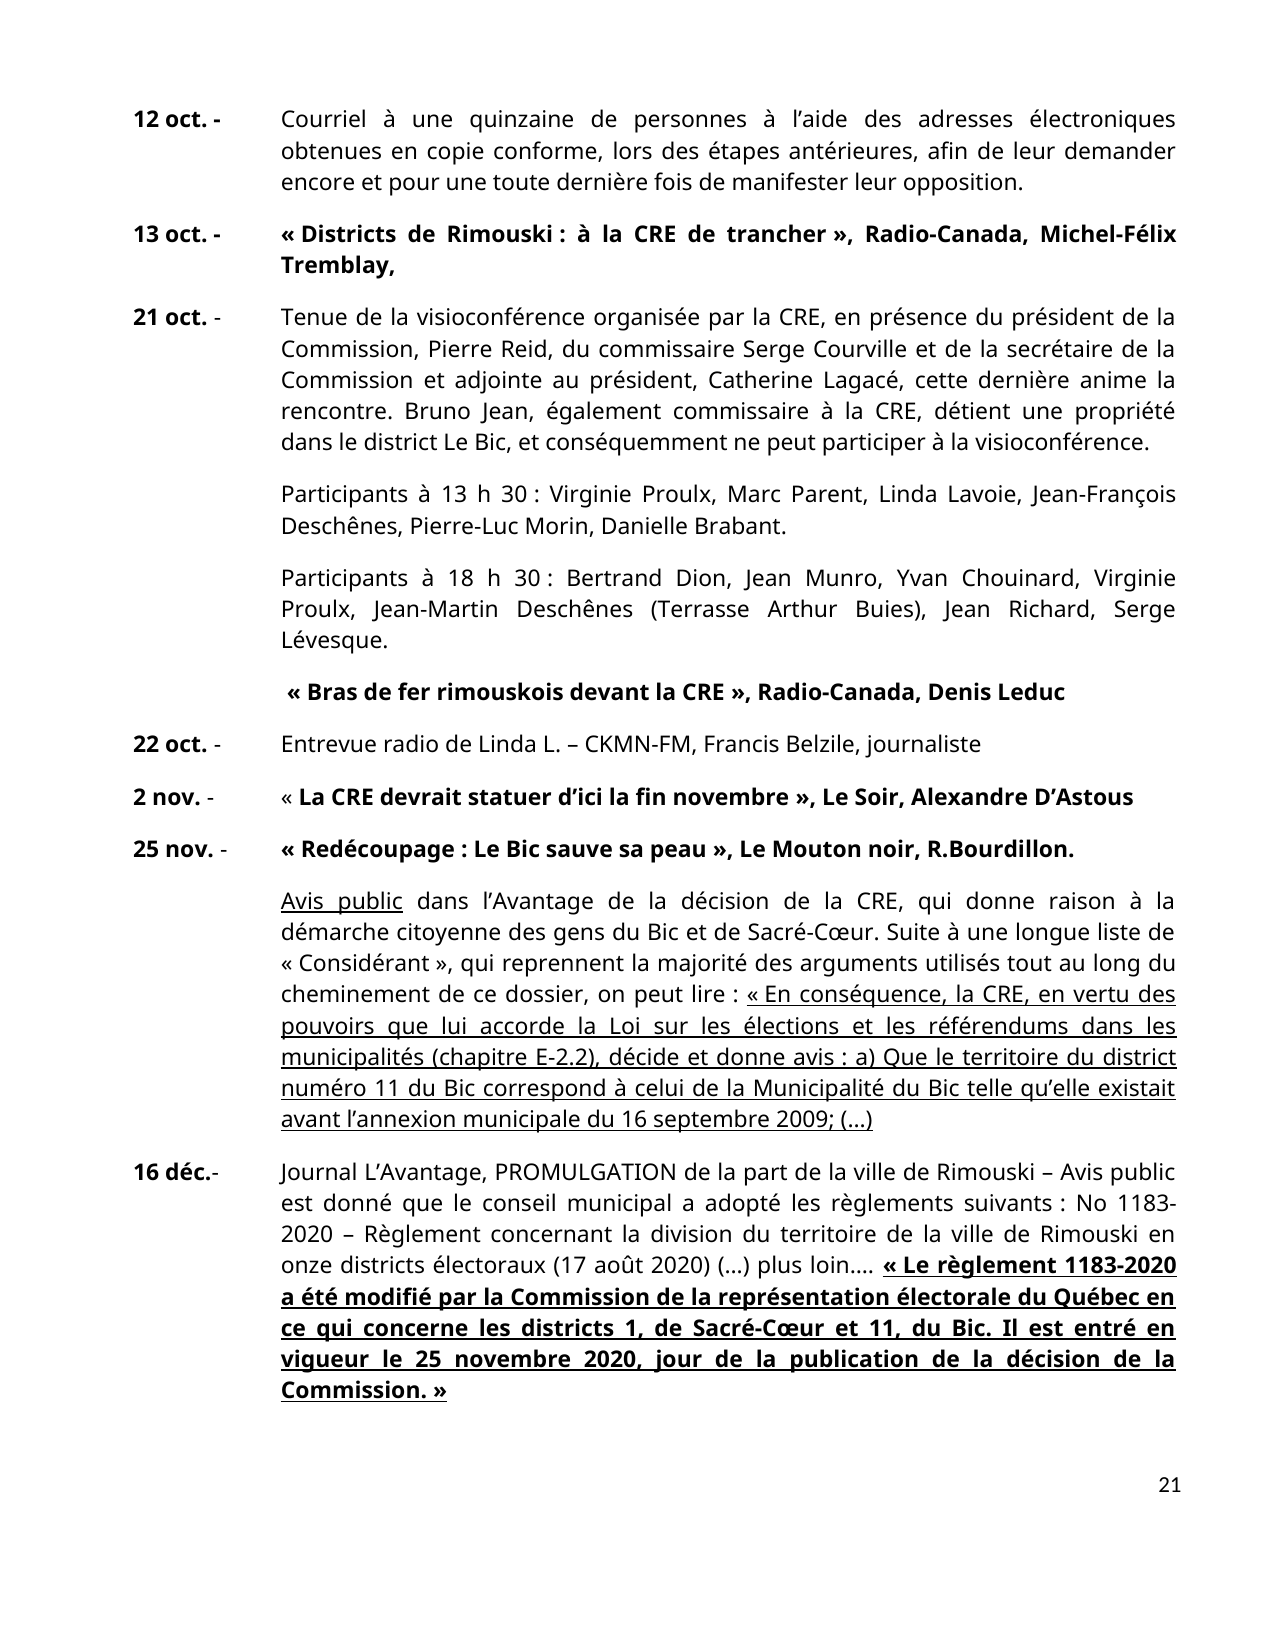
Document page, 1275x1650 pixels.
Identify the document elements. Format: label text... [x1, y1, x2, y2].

text 22 oct. - Entrevue radio de Linda L. – CKMN-FM, Francis Belzile, journaliste [133, 728, 1177, 760]
text Participants à 18 h 30 : Bertrand Dion, Jean Munro, Yvan Chouinard, Virginie Proulx, Jean-Martin Deschênes (Terrasse Arthur Buies), Jean Richard, Serge Lévesque. [133, 562, 1177, 656]
text 13 oct. - « Districts de Rimouski : à la CRE de trancher », Radio-Canada, Michel-Félix Tremblay, [133, 218, 1177, 281]
text Avis public dans l’Avantage de la décision de la CRE, qui donne raison à la démarche citoyenne des gens du Bic et de Sacré-Cœur. Suite à une longue liste de « Considérant », qui reprennent la majorité des arguments utilisés tout au long du cheminement de ce dossier, on peut lire : « En conséquence, la CRE, en vertu des pouvoirs que lui accorde la Loi sur les élections et les référendums dans les municipalités (chapitre E-2.2), décide et donne avis : a) Que le territoire du district numéro 11 du Bic correspond à celui de la Municipalité du Bic telle qu’elle existait avant l’annexion municipale du 16 septembre 2009; (…) [133, 885, 1177, 1135]
text Participants à 13 h 30 : Virginie Proulx, Marc Parent, Linda Lavoie, Jean-François Deschênes, Pierre-Luc Morin, Danielle Brabant. [133, 478, 1177, 541]
text 12 oct. - Courriel à une quinzaine de personnes à l’aide des adresses électroniques obtenues en copie conforme, lors des étapes antérieures, afin de leur demander encore et pour une toute dernière fois de manifester leur opposition. [133, 103, 1177, 197]
text 21 oct. - Tenue de la visioconférence organisée par la CRE, en présence du président de la Commission, Pierre Reid, du commissaire Serge Courville et de la secrétaire de la Commission et adjointe au président, Catherine Lagacé, cette dernière anime la rencontre. Bruno Jean, également commissaire à la CRE, détient une propriété dans le district Le Bic, et conséquemment ne peut participer à la visioconférence. [133, 301, 1177, 458]
text « Bras de fer rimouskois devant la CRE », Radio-Canada, Denis Leduc [281, 676, 1177, 708]
text 2 nov. - « La CRE devrait statuer d’ici la fin novembre », Le Soir, Alexandre D’Astous [133, 781, 1177, 812]
text 16 déc.- Journal L’Avantage, PROMULGATION de la part de la ville de Rimouski – Avis public est donné que le conseil municipal a adopté les règlements suivants : No 1183-2020 – Règlement concernant la division du territoire de la ville de Rimouski en onze districts électoraux (17 août 2020) (…) plus loin…. « Le règlement 1183-2020 a été modifié par la Commission de la représentation électorale du Québec en ce qui concerne les districts 1, de Sacré-Cœur et 11, du Bic. Il est entré en vigueur le 25 novembre 2020, jour de la publication de la décision de la Commission. » [133, 1156, 1177, 1406]
text 25 nov. - « Redécoupage : Le Bic sauve sa peau », Le Mouton noir, R.Bourdillon. [133, 833, 1177, 864]
